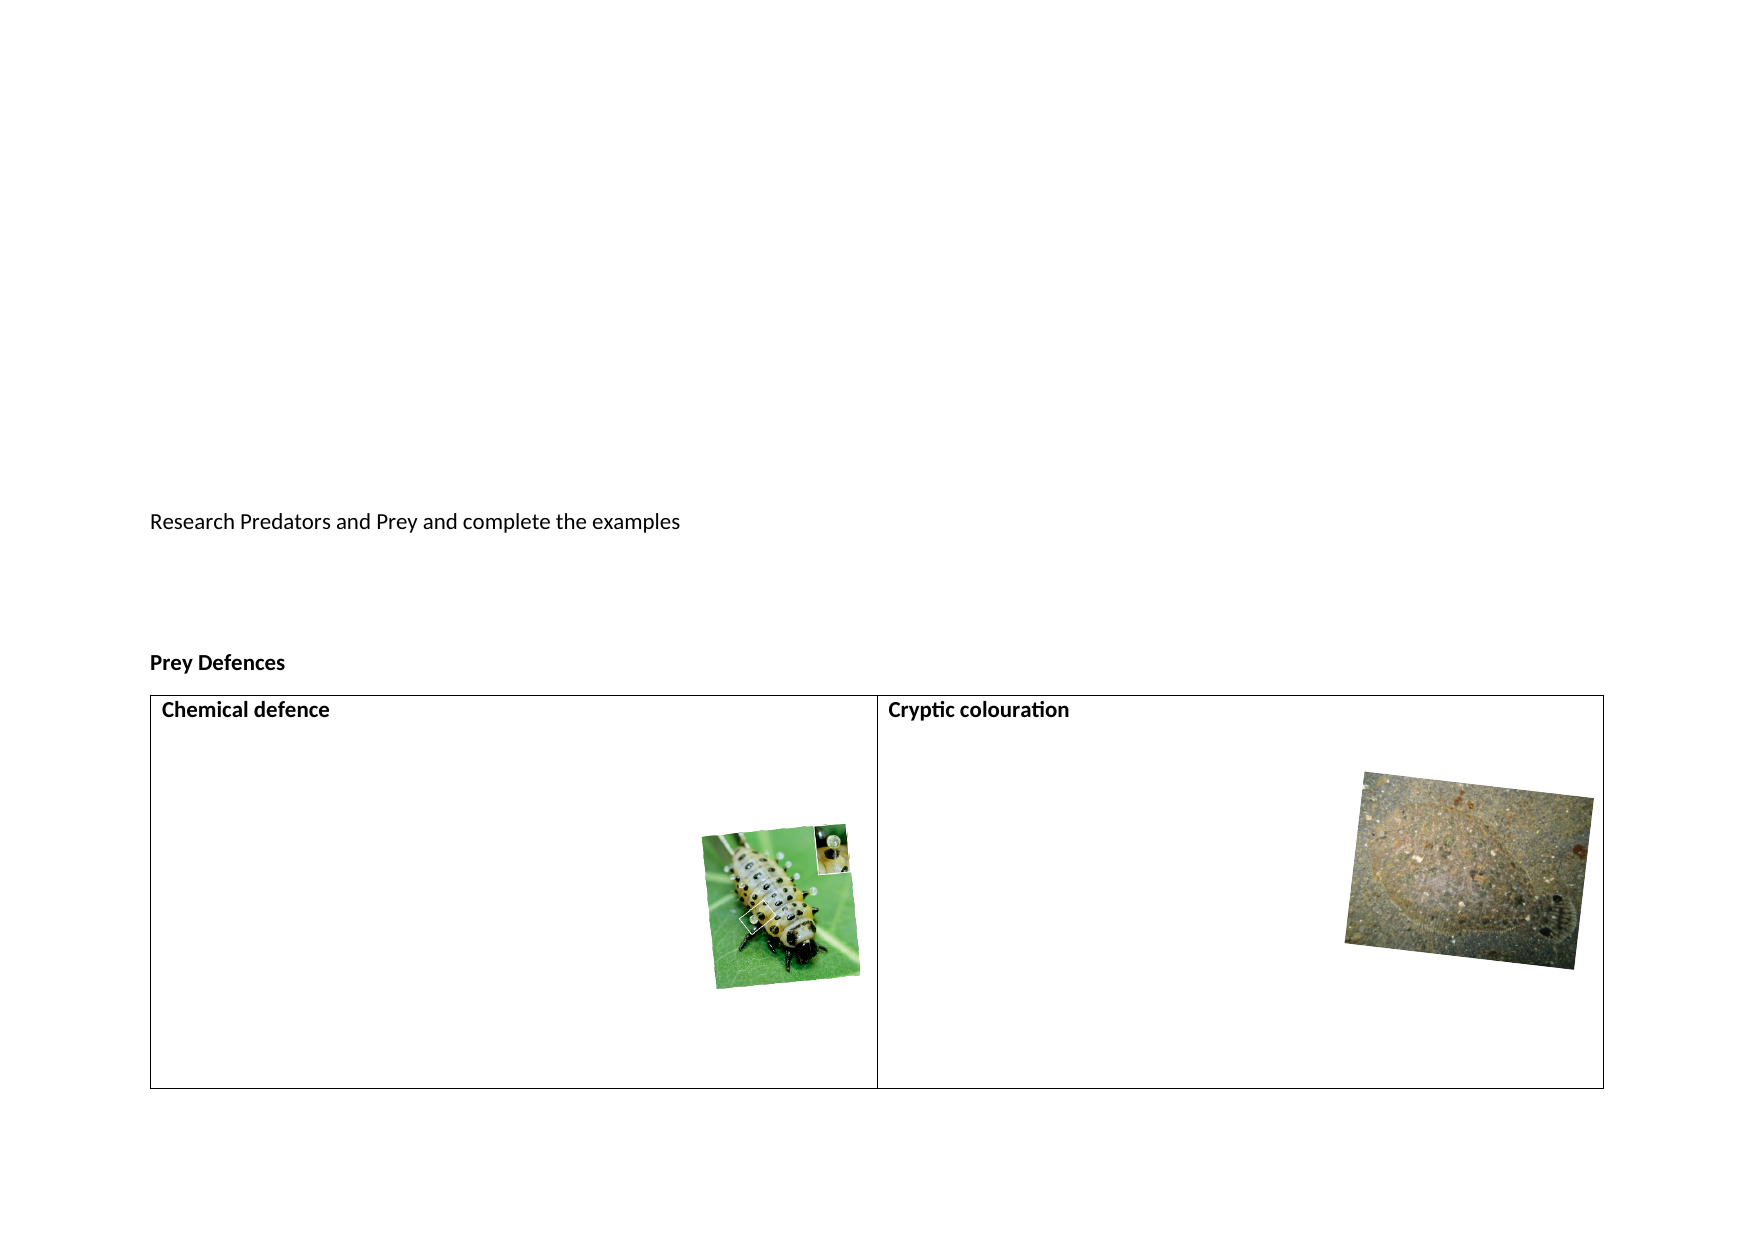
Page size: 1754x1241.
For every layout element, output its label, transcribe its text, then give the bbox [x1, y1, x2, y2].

picture [1345, 772, 1593, 969]
table_header Chemical defence [151, 696, 877, 1088]
text Prey Defences [150, 648, 1604, 676]
table_header Cryptic colouration [878, 696, 1603, 1088]
picture [701, 822, 861, 989]
list Research Predators and Prey and complete the examples [150, 150, 1604, 535]
